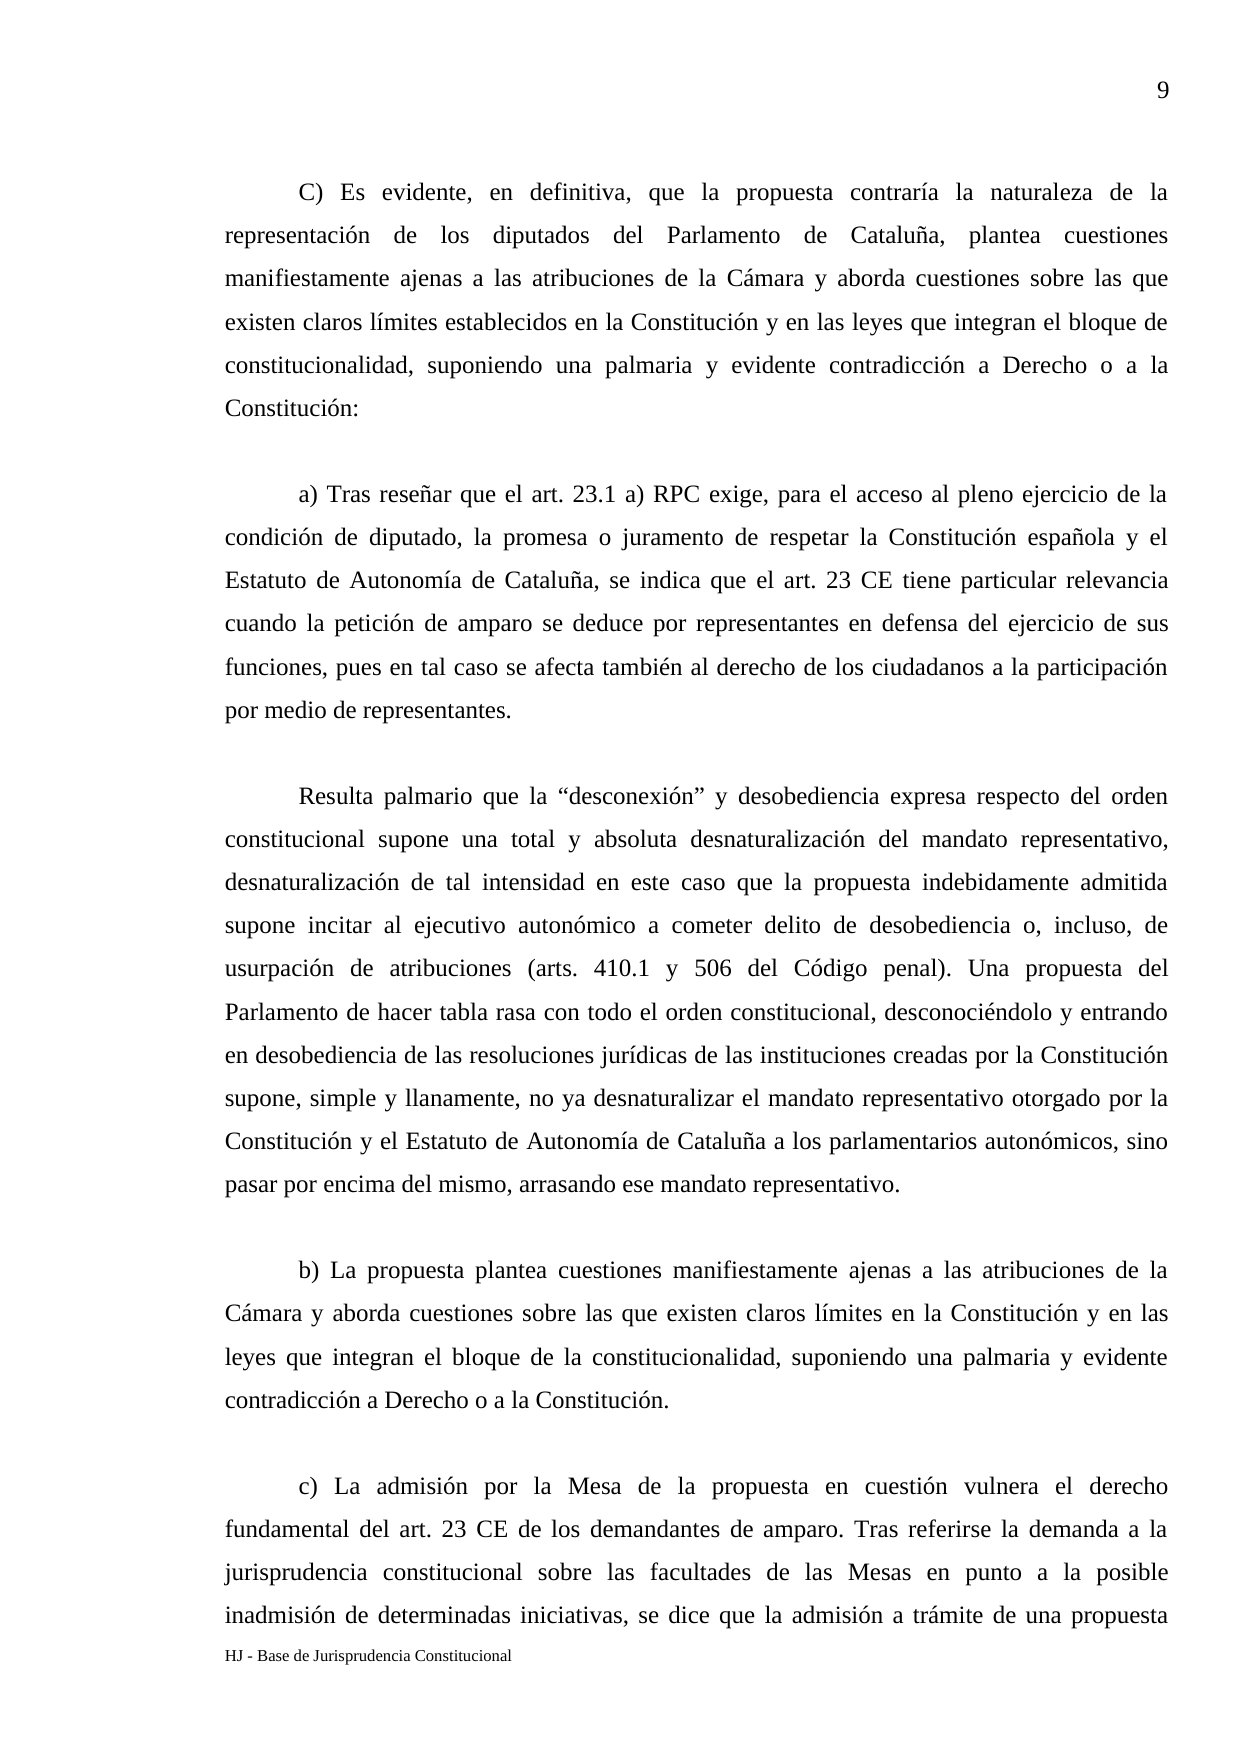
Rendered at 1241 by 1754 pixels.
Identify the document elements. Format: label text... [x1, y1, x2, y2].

text a) Tras reseñar que el art. 23.1 a) RPC exige, para el acceso al pleno ejercicio de la condición de diputado, la promesa o juramento de respetar la Constitución española y el Estatuto de Autonomía de Cataluña, se indica que el art. 23 CE tiene particular relevancia cuando la petición de amparo se deduce por representantes en defensa del ejercicio de sus funciones, pues en tal caso se afecta también al derecho de los ciudadanos a la participación por medio de representantes. [224, 479, 1169, 723]
text C) Es evidente, en definitiva, que la propuesta contraría la naturaleza de la representación de los diputados del Parlamento de Cataluña, plantea cuestiones manifiestamente ajenas a las atribuciones de la Cámara y aborda cuestiones sobre las que existen claros límites establecidos en la Constitución y en las leyes que integran el bloque de constitucionalidad, suponiendo una palmaria y evidente contradicción a Derecho o a la Constitución: [224, 177, 1169, 422]
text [224, 1471, 1169, 1629]
text b) La propuesta plantea cuestiones manifiestamente ajenas a las atribuciones de la Cámara y aborda cuestiones sobre las que existen claros límites en la Constitución y en las leyes que integran el bloque de la constitucionalidad, suponiendo una palmaria y evidente contradicción a Derecho o a la Constitución. [224, 1255, 1169, 1413]
text Resulta palmario que la “desconexión” y desobediencia expresa respecto del orden constitucional supone una total y absoluta desnaturalización del mandato representativo, desnaturalización de tal intensidad en este caso que la propuesta indebidamente admitida supone incitar al ejecutivo autonómico a cometer delito de desobediencia o, incluso, de usurpación de atribuciones (arts. 410.1 y 506 del Código penal). Una propuesta del Parlamento de hacer tabla rasa con todo el orden constitucional, desconociéndolo y entrando en desobediencia de las resoluciones jurídicas de las instituciones creadas por la Constitución supone, simple y llanamente, no ya desnaturalizar el mandato representativo otorgado por la Constitución y el Estatuto de Autonomía de Cataluña a los parlamentarios autonómicos, sino pasar por encima del mismo, arrasando ese mandato representativo. [224, 781, 1169, 1198]
